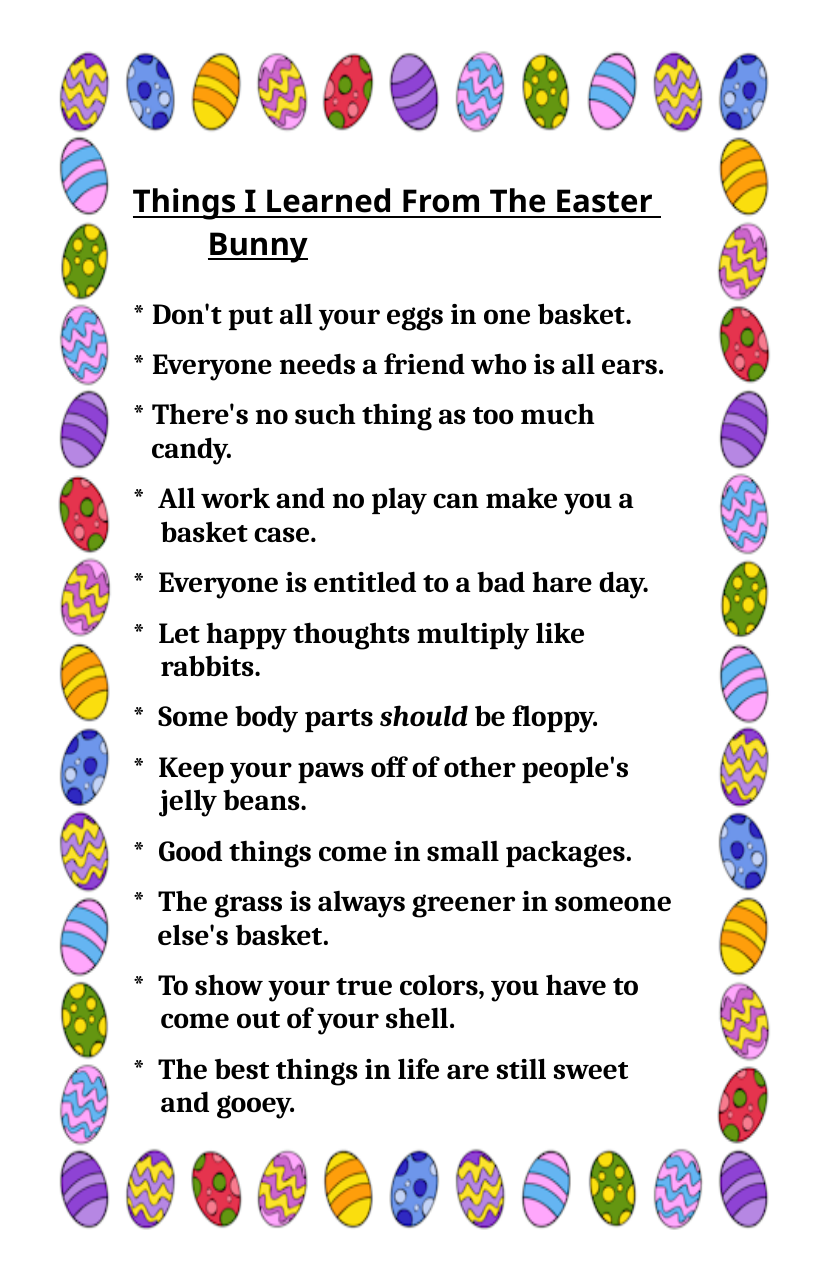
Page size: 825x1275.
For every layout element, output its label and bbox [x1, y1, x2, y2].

picture [51, 45, 778, 1230]
